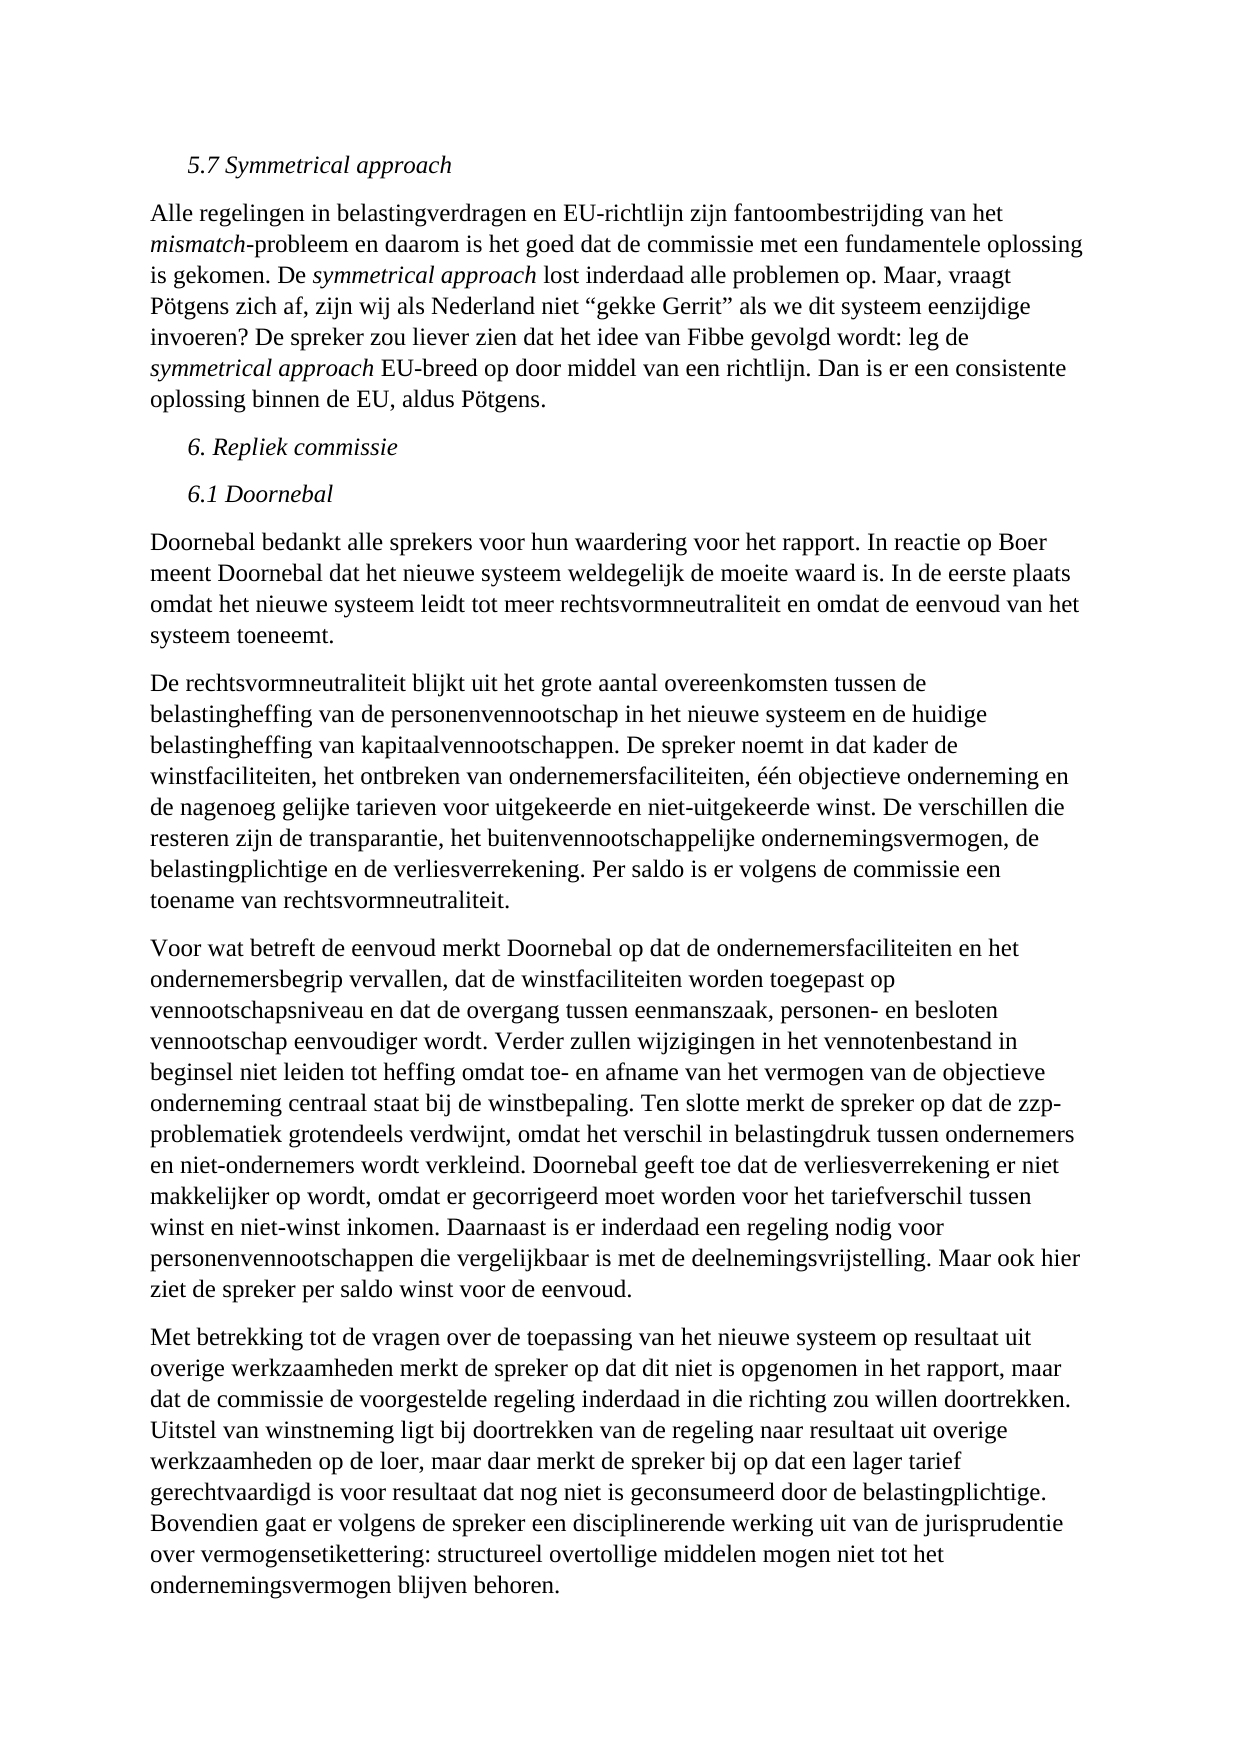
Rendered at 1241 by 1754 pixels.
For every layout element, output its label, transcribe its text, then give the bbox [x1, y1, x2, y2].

text 6. Repliek commissie [187, 432, 1090, 460]
text 6.1 Doornebal [187, 479, 1090, 508]
text 5.7 Symmetrical approach [187, 150, 1090, 179]
text Met betrekking tot de vragen over de toepassing van het nieuwe systeem op resultaat uit overige werkzaamheden merkt de spreker op dat dit niet is opgenomen in het rapport, maar dat de commissie de voorgestelde regeling inderdaad in die richting zou willen doortrekken. Uitstel van winstneming ligt bij doortrekken van de regeling naar resultaat uit overige werkzaamheden op de loer, maar daar merkt de spreker bij op dat een lager tarief gerechtvaardigd is voor resultaat dat nog niet is geconsumeerd door de belastingplichtige. Bovendien gaat er volgens de spreker een disciplinerende werking uit van de jurisprudentie over vermogensetikettering: structureel overtollige middelen mogen niet tot het ondernemingsvermogen blijven behoren. [150, 1322, 1090, 1599]
text De rechtsvormneutraliteit blijkt uit het grote aantal overeenkomsten tussen de belastingheffing van de personenvennootschap in het nieuwe systeem en de huidige belastingheffing van kapitaalvennootschappen. De spreker noemt in dat kader de winstfaciliteiten, het ontbreken van ondernemersfaciliteiten, één objectieve onderneming en de nagenoeg gelijke tarieven voor uitgekeerde en niet-uitgekeerde winst. De verschillen die resteren zijn de transparantie, het buitenvennootschappelijke ondernemingsvermogen, de belastingplichtige en de verliesverrekening. Per saldo is er volgens de commissie een toename van rechtsvormneutraliteit. [150, 668, 1090, 914]
text Voor wat betreft de eenvoud merkt Doornebal op dat de ondernemersfaciliteiten en het ondernemersbegrip vervallen, dat de winstfaciliteiten worden toegepast op vennootschapsniveau en dat de overgang tussen eenmanszaak, personen- en besloten vennootschap eenvoudiger wordt. Verder zullen wijzigingen in het vennotenbestand in beginsel niet leiden tot heffing omdat toe- en afname van het vermogen van de objectieve onderneming centraal staat bij de winstbepaling. Ten slotte merkt de spreker op dat de zzp-problematiek grotendeels verdwijnt, omdat het verschil in belastingdruk tussen ondernemers en niet-ondernemers wordt verkleind. Doornebal geeft toe dat de verliesverrekening er niet makkelijker op wordt, omdat er gecorrigeerd moet worden voor het tariefverschil tussen winst en niet-winst inkomen. Daarnaast is er inderdaad een regeling nodig voor personenvennootschappen die vergelijkbaar is met de deelnemingsvrijstelling. Maar ook hier ziet de spreker per saldo winst voor de eenvoud. [150, 933, 1090, 1303]
text Alle regelingen in belastingverdragen en EU-richtlijn zijn fantoombestrijding van het mismatch-probleem en daarom is het goed dat de commissie met een fundamentele oplossing is gekomen. De symmetrical approach lost inderdaad alle problemen op. Maar, vraagt Pötgens zich af, zijn wij als Nederland niet “gekke Gerrit” als we dit systeem eenzijdige invoeren? De spreker zou liever zien dat het idee van Fibbe gevolgd wordt: leg de symmetrical approach EU-breed op door middel van een richtlijn. Dan is er een consistente oplossing binnen de EU, aldus Pötgens. [150, 198, 1090, 413]
text Doornebal bedankt alle sprekers voor hun waardering voor het rapport. In reactie op Boer meent Doornebal dat het nieuwe systeem weldegelijk de moeite waard is. In de eerste plaats omdat het nieuwe systeem leidt tot meer rechtsvormneutraliteit en omdat de eenvoud van het systeem toeneemt. [150, 527, 1090, 649]
